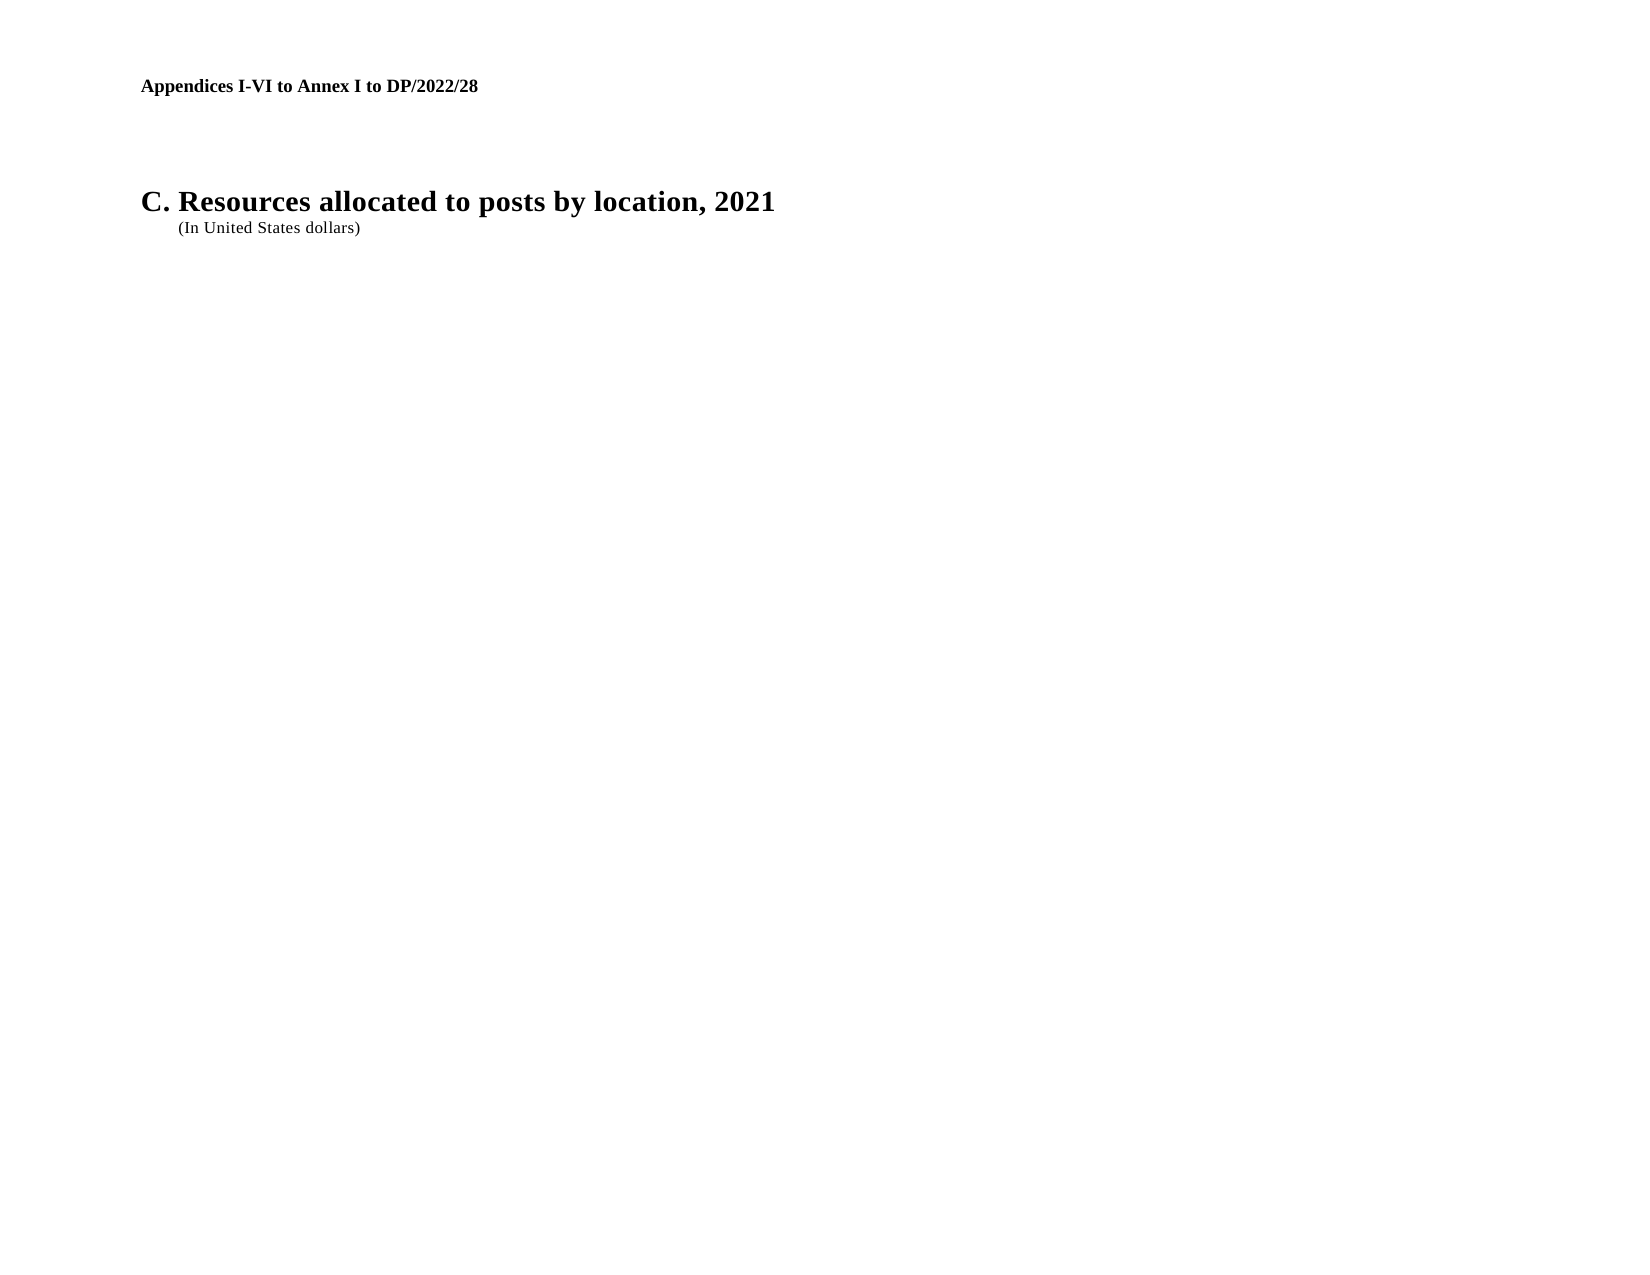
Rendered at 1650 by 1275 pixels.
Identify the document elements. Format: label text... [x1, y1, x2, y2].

list Resources allocated to posts by location, 2021 [141, 184, 1453, 217]
text (In United States dollars) [141, 217, 1453, 237]
